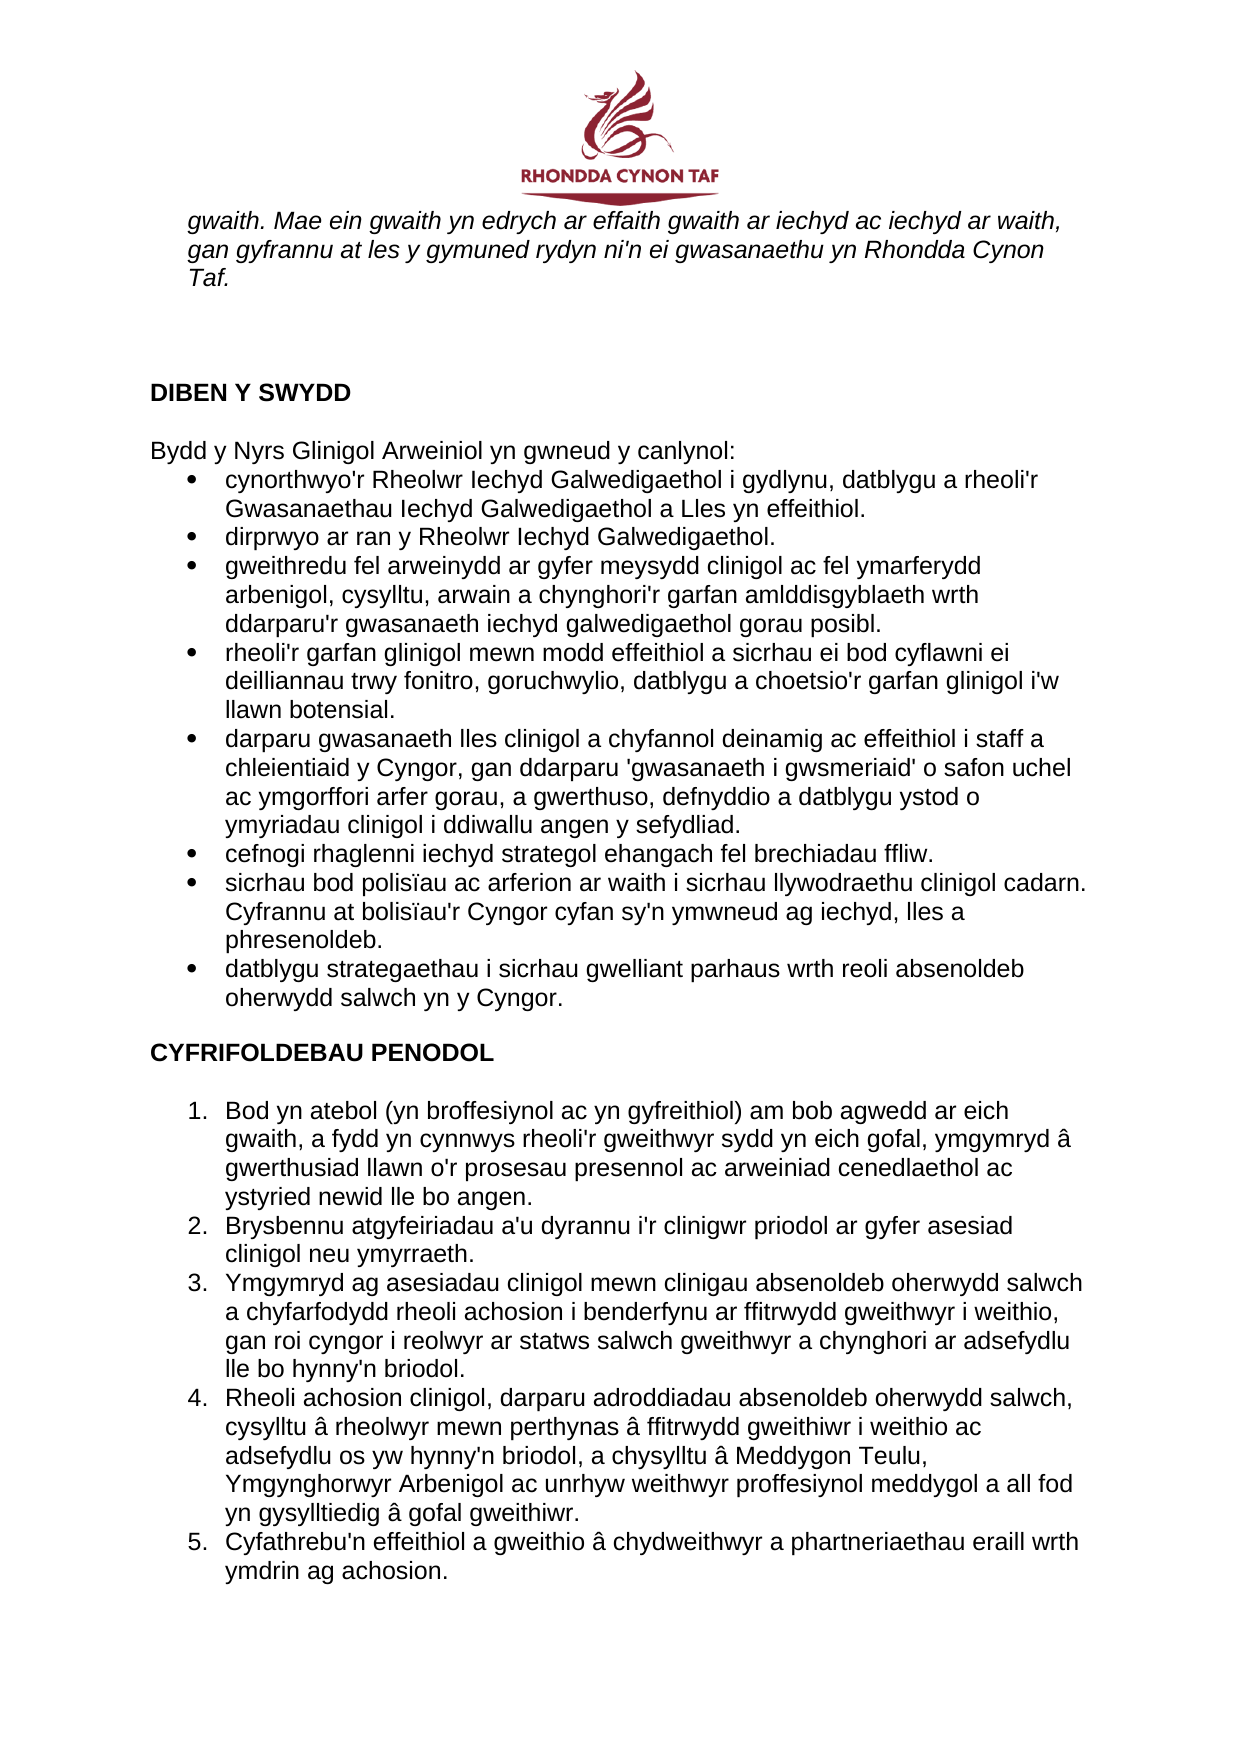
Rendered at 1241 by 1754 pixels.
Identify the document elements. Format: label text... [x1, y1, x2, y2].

list rheoli'r garfan glinigol mewn modd effeithiol a sicrhau ei bod cyflawni ei deilliannau trwy fonitro, goruchwylio, datblygu a choetsio'r garfan glinigol i'w llawn botensial. [187, 637, 1090, 724]
text Bydd y Nyrs Glinigol Arweiniol yn gwneud y canlynol: [150, 436, 1090, 465]
list Bod yn atebol (yn broffesiynol ac yn gyfreithiol) am bob agwedd ar eich gwaith, a fydd yn cynnwys rheoli'r gweithwyr sydd yn eich gofal, ymgymryd â gwerthusiad llawn o'r prosesau presennol ac arweiniad cenedlaethol ac ystyried newid lle bo angen. [187, 1096, 1090, 1211]
text Diben y Swydd [150, 378, 1090, 407]
list Ymgymryd ag asesiadau clinigol mewn clinigau absenoldeb oherwydd salwch a chyfarfodydd rheoli achosion i benderfynu ar ffitrwydd gweithwyr i weithio, gan roi cyngor i reolwyr ar statws salwch gweithwyr a chynghori ar adsefydlu lle bo hynny'n briodol. [187, 1268, 1090, 1383]
list cynorthwyo'r Rheolwr Iechyd Galwedigaethol i gydlynu, datblygu a rheoli'r Gwasanaethau Iechyd Galwedigaethol a Lles yn effeithiol. [187, 465, 1090, 522]
subtitle CYFRIFOLDEBAU PENODOL [150, 1038, 1090, 1067]
list darparu gwasanaeth lles clinigol a chyfannol deinamig ac effeithiol i staff a chleientiaid y Cyngor, gan ddarparu 'gwasanaeth i gwsmeriaid' o safon uchel ac ymgorffori arfer gorau, a gwerthuso, defnyddio a datblygu ystod o ymyriadau clinigol i ddiwallu angen y sefydliad. [187, 724, 1090, 839]
list dirprwyo ar ran y Rheolwr Iechyd Galwedigaethol. [187, 522, 1090, 551]
list sicrhau bod polisïau ac arferion ar waith i sicrhau llywodraethu clinigol cadarn. Cyfrannu at bolisïau'r Cyngor cyfan sy'n ymwneud ag iechyd, lles a phresenoldeb. [187, 868, 1090, 954]
list cefnogi rhaglenni iechyd strategol ehangach fel brechiadau ffliw. [187, 839, 1090, 868]
list Brysbennu atgyfeiriadau a'u dyrannu i'r clinigwr priodol ar gyfer asesiad clinigol neu ymyrraeth. [187, 1211, 1090, 1268]
list gweithredu fel arweinydd ar gyfer meysydd clinigol ac fel ymarferydd arbenigol, cysylltu, arwain a chynghori'r garfan amlddisgyblaeth wrth ddarparu'r gwasanaeth iechyd galwedigaethol gorau posibl. [187, 551, 1090, 637]
list Rheoli achosion clinigol, darparu adroddiadau absenoldeb oherwydd salwch, cysylltu â rheolwyr mewn perthynas â ffitrwydd gweithiwr i weithio ac adsefydlu os yw hynny'n briodol, a chysylltu â Meddygon Teulu, Ymgynghorwyr Arbenigol ac unrhyw weithwyr proffesiynol meddygol a all fod yn gysylltiedig â gofal gweithiwr. [187, 1383, 1090, 1527]
list datblygu strategaethau i sicrhau gwelliant parhaus wrth reoli absenoldeb oherwydd salwch yn y Cyngor. [187, 954, 1090, 1012]
list Cyfathrebu'n effeithiol a gweithio â chydweithwyr a phartneriaethau eraill wrth ymdrin ag achosion. [187, 1527, 1090, 1584]
picture [521, 70, 719, 206]
